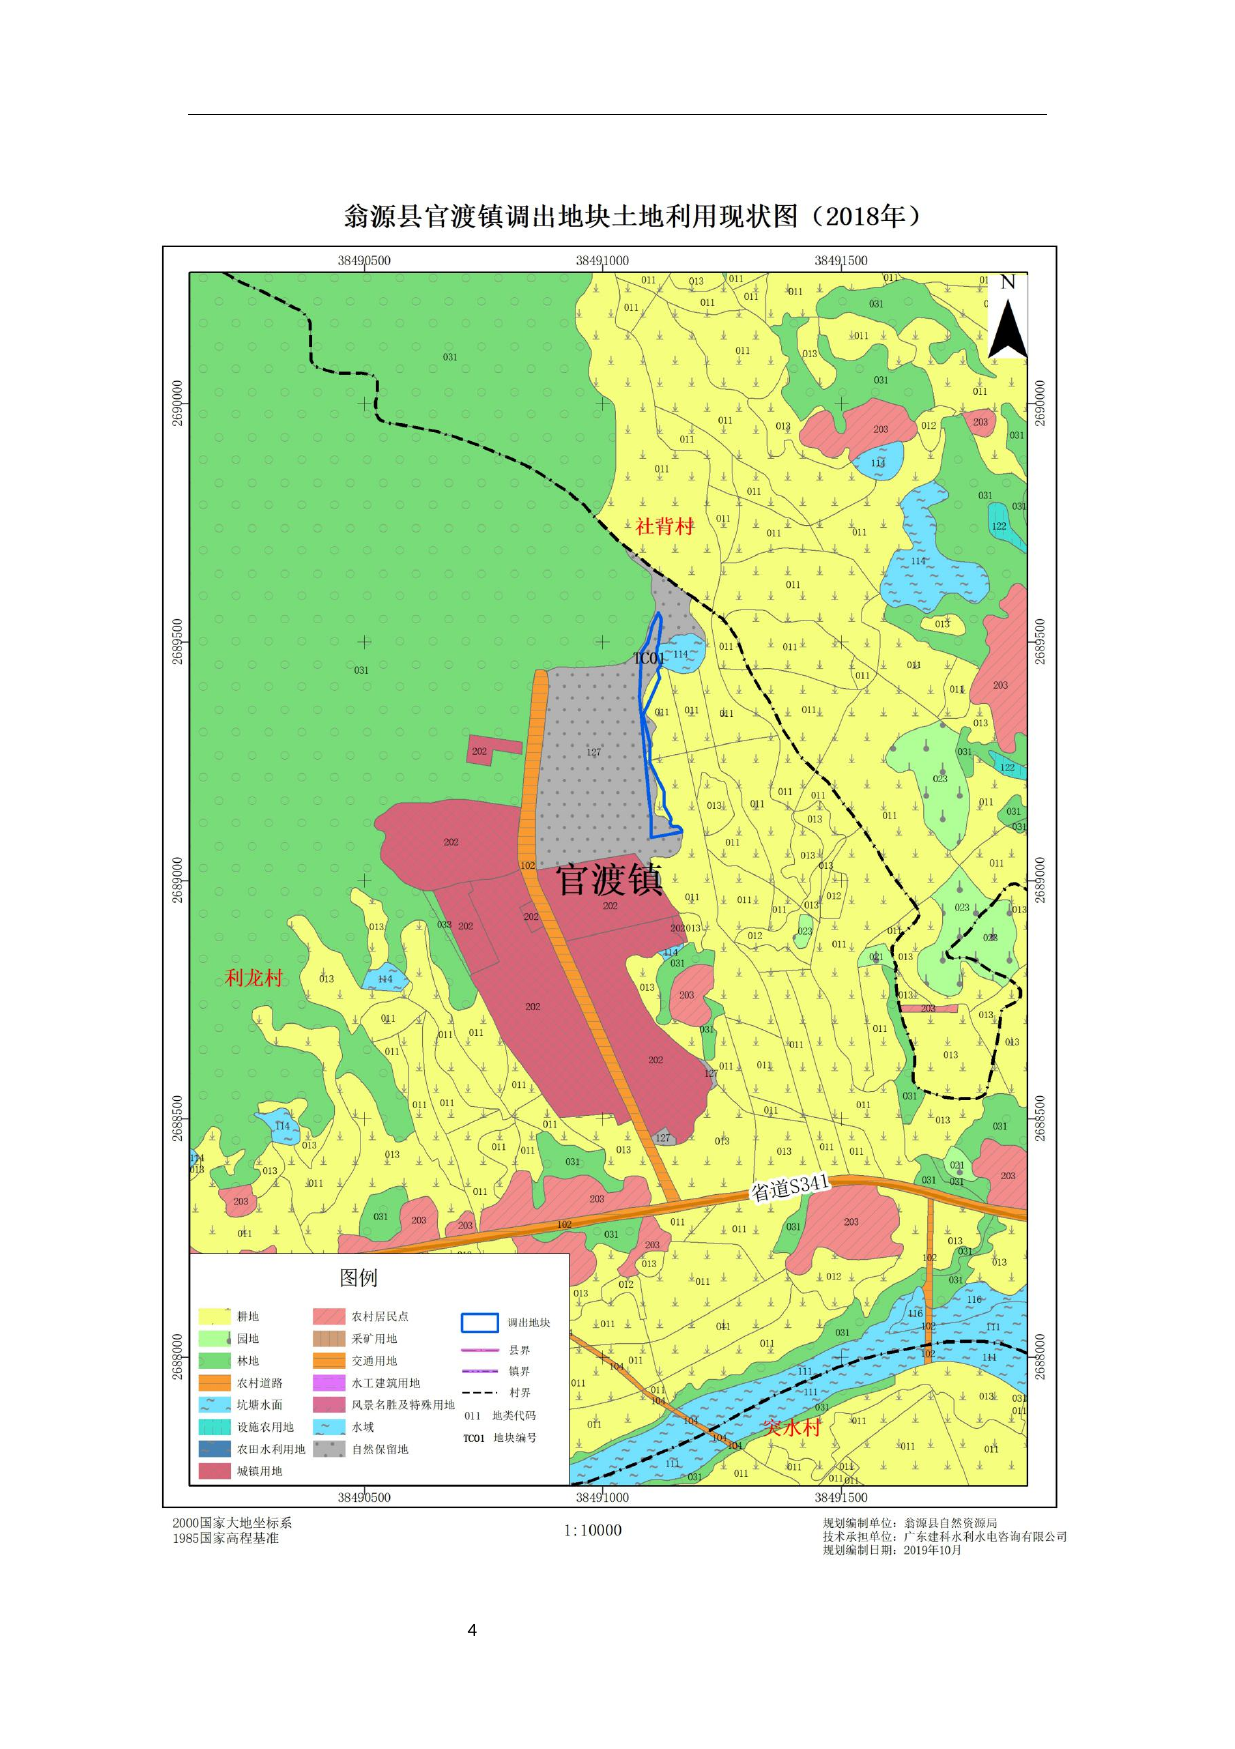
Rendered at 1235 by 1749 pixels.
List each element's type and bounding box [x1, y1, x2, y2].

picture [118, 161, 1120, 1576]
